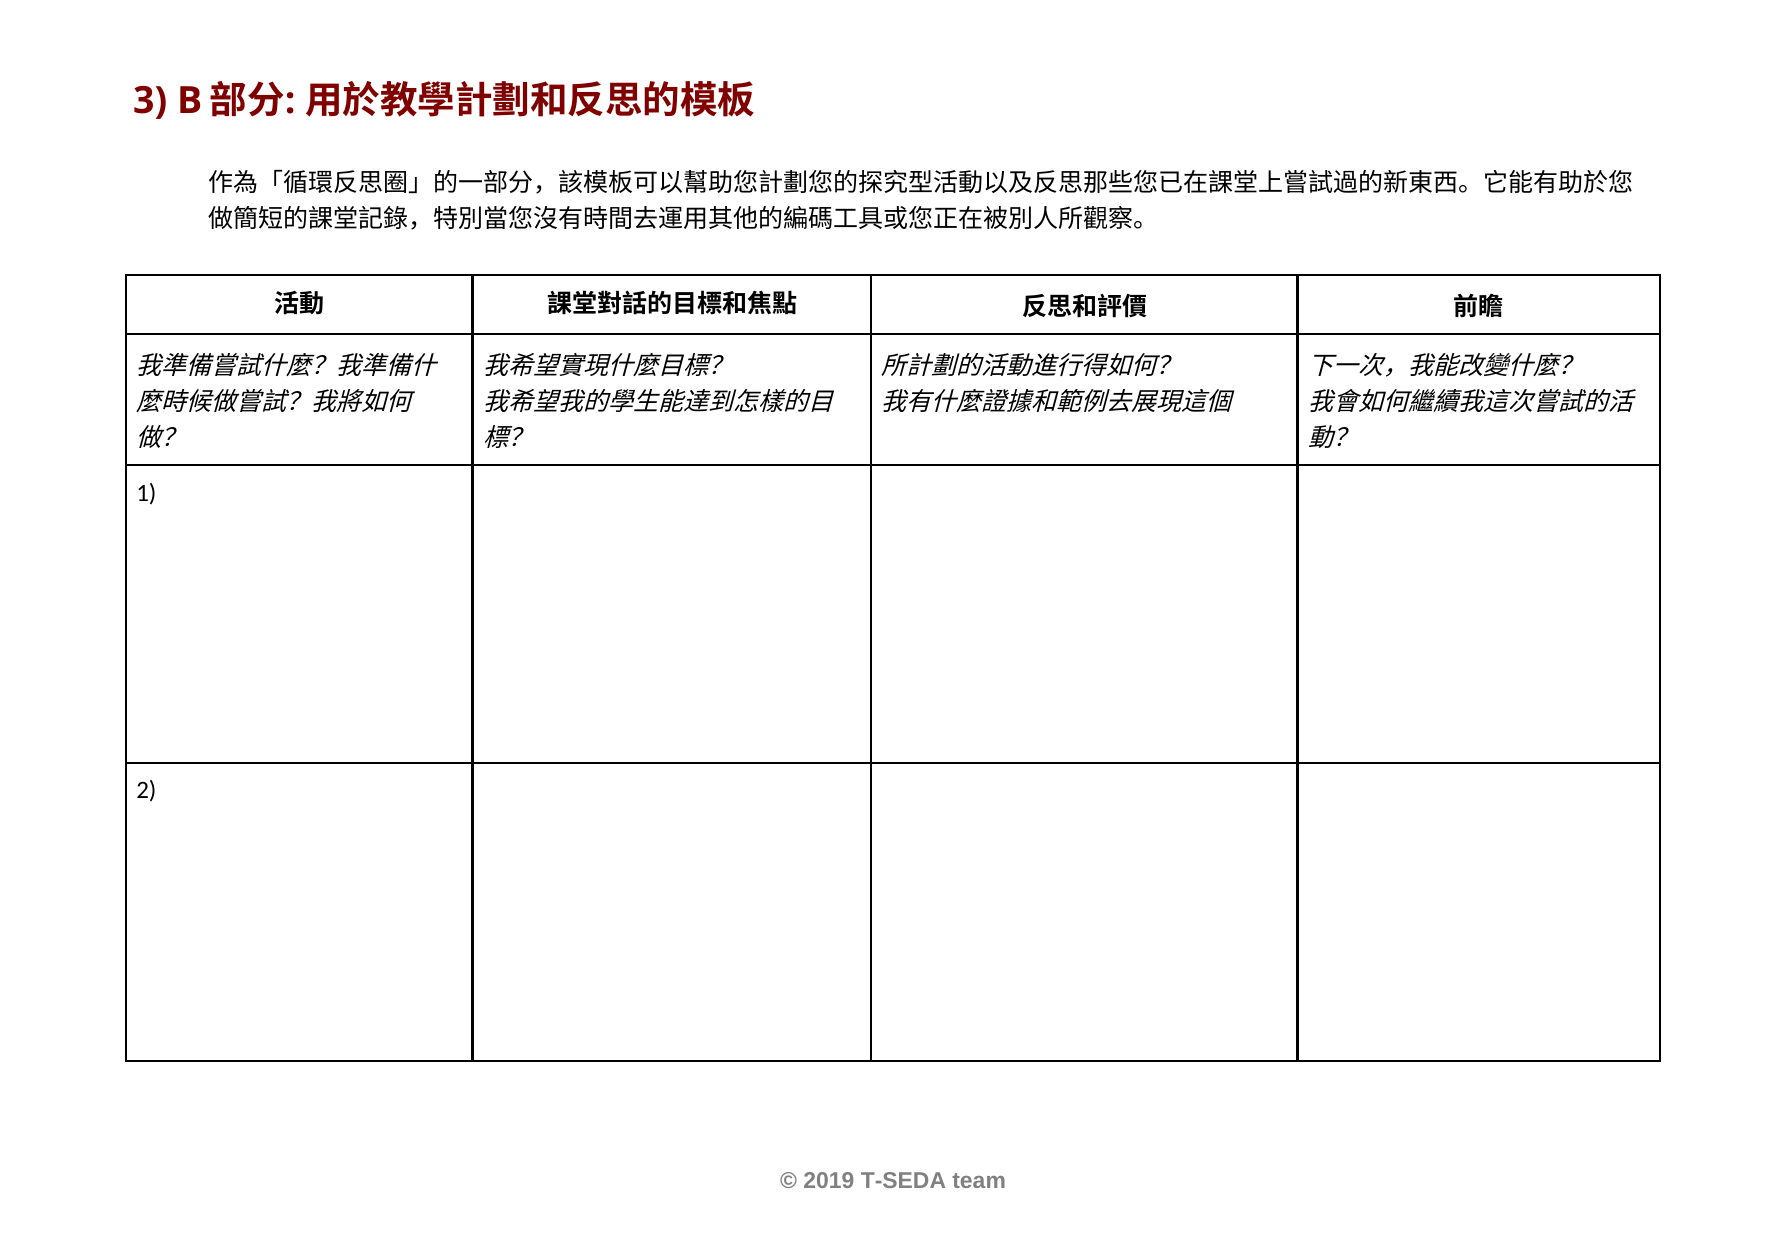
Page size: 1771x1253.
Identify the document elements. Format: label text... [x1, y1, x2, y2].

text 3) B部分: 用於教學計劃和反思的模板 [133, 70, 1653, 124]
table_cell 我準備嘗試什麼？我準備什麼時候做嘗試？我將如何做？ [127, 335, 471, 464]
table_header 活動 [127, 276, 471, 333]
table_cell [474, 764, 870, 1059]
table_cell [872, 466, 1296, 762]
table_cell [474, 466, 870, 762]
table_cell 我希望實現什麼目標？ 我希望我的學生能達到怎樣的目標？ [474, 335, 870, 464]
table_header 反思和評價 [872, 276, 1296, 333]
table_cell 1) [127, 466, 471, 762]
table_cell 所計劃的活動進行得如何？ 我有什麼證據和範例去展現這個 [872, 335, 1296, 464]
table_cell [1299, 764, 1659, 1059]
subtitle 作為「循環反思圈」的一部分，該模板可以幫助您計劃您的探究型活動以及反思那些您已在課堂上嘗試過的新東西。它能有助於您做簡短的課堂記錄，特別當您沒有時間去運用其他的編碼工具或您正在被別人所觀察。 [208, 162, 1653, 234]
table_header 前瞻 [1299, 276, 1659, 333]
table_cell 2) [127, 764, 471, 1059]
table_cell 下一次，我能改變什麼？ 我會如何繼續我這次嘗試的活動？ [1299, 335, 1659, 464]
table_header 課堂對話的目標和焦點 [474, 276, 870, 333]
table_cell [872, 764, 1296, 1059]
table_cell [1299, 466, 1659, 762]
